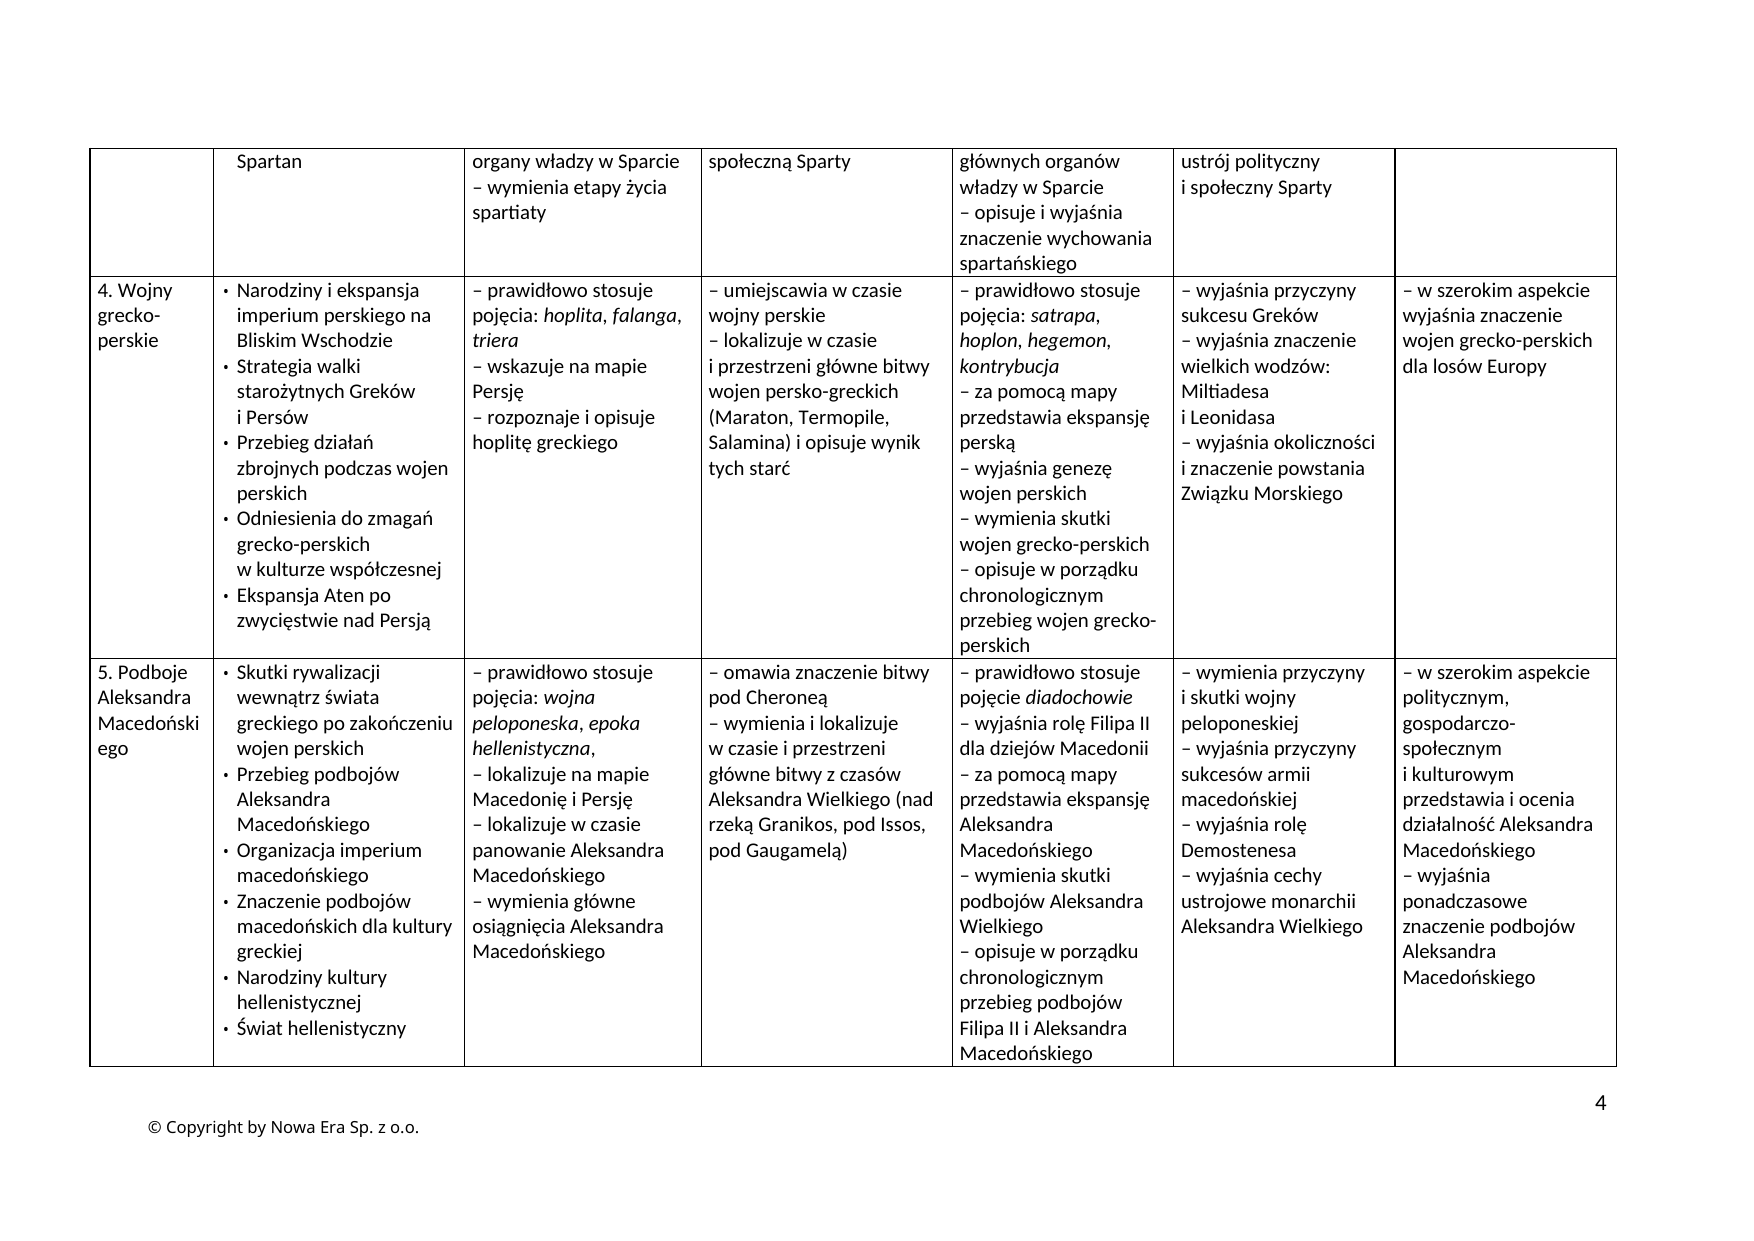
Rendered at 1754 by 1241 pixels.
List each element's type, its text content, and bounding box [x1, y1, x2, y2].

table_cell – umiejscawia w czasie wojny perskie – lokalizuje w czasie i przestrzeni główne bitwy wojen persko-greckich (Maraton, Termopile, Salamina) i opisuje wynik tych starć [702, 277, 952, 658]
table_cell – prawidłowo stosuje pojęcie diadochowie – wyjaśnia rolę Filipa II dla dziejów Macedonii – za pomocą mapy przedstawia ekspansję Aleksandra Macedońskiego – wymienia skutki podbojów Aleksandra Wielkiego – opisuje w porządku chronologicznym przebieg podbojów Filipa II i Aleksandra Macedońskiego [953, 659, 1173, 1066]
table_cell – prawidłowo stosuje pojęcia: satrapa, hoplon, hegemon, kontrybucja – za pomocą mapy przedstawia ekspansję perską – wyjaśnia genezę wojen perskich – wymienia skutki wojen grecko-perskich – opisuje w porządku chronologicznym przebieg wojen grecko-perskich [953, 277, 1173, 658]
table_cell – w szerokim aspekcie wyjaśnia znaczenie wojen grecko-perskich dla losów Europy [1396, 277, 1616, 658]
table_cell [1174, 149, 1394, 276]
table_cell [953, 149, 1173, 276]
table_cell – w szerokim aspekcie politycznym, gospodarczo-społecznym i kulturowym przedstawia i ocenia działalność Aleksandra Macedońskiego – wyjaśnia ponadczasowe znaczenie podbojów Aleksandra Macedońskiego [1396, 659, 1616, 1066]
table_cell Narodziny i ekspansja imperium perskiego na Bliskim Wschodzie Strategia walki starożytnych Greków i Persów Przebieg działań zbrojnych podczas wojen perskich Odniesienia do zmagań grecko-perskich w kulturze współczesnej Ekspansja Aten po zwycięstwie nad Persją [214, 277, 464, 658]
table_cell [1396, 149, 1616, 276]
table_cell – prawidłowo stosuje pojęcia: wojna peloponeska, epoka hellenistyczna, – lokalizuje na mapie Macedonię i Persję – lokalizuje w czasie panowanie Aleksandra Macedońskiego – wymienia główne osiągnięcia Aleksandra Macedońskiego [465, 659, 701, 1066]
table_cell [465, 149, 701, 276]
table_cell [702, 149, 952, 276]
table_cell 4. Wojny grecko-perskie [91, 277, 213, 658]
table_cell – prawidłowo stosuje pojęcia: hoplita, falanga, triera – wskazuje na mapie Persję – rozpoznaje i opisuje hoplitę greckiego [465, 277, 701, 658]
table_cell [214, 149, 464, 276]
table_cell – wyjaśnia przyczyny sukcesu Greków – wyjaśnia znaczenie wielkich wodzów: Miltiadesa i Leonidasa – wyjaśnia okoliczności i znaczenie powstania Związku Morskiego [1174, 277, 1394, 658]
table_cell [91, 149, 213, 276]
table_cell – wymienia przyczyny i skutki wojny peloponeskiej – wyjaśnia przyczyny sukcesów armii macedońskiej – wyjaśnia rolę Demostenesa – wyjaśnia cechy ustrojowe monarchii Aleksandra Wielkiego [1174, 659, 1394, 1066]
table_cell 5. Podboje Aleksandra Macedońskiego [91, 659, 213, 1066]
table_cell – omawia znaczenie bitwy pod Cheroneą – wymienia i lokalizuje w czasie i przestrzeni główne bitwy z czasów Aleksandra Wielkiego (nad rzeką Granikos, pod Issos, pod Gaugamelą) [702, 659, 952, 1066]
table_cell Skutki rywalizacji wewnątrz świata greckiego po zakończeniu wojen perskich Przebieg podbojów Aleksandra Macedońskiego Organizacja imperium macedońskiego Znaczenie podbojów macedońskich dla kultury greckiej Narodziny kultury hellenistycznej Świat hellenistyczny [214, 659, 464, 1066]
